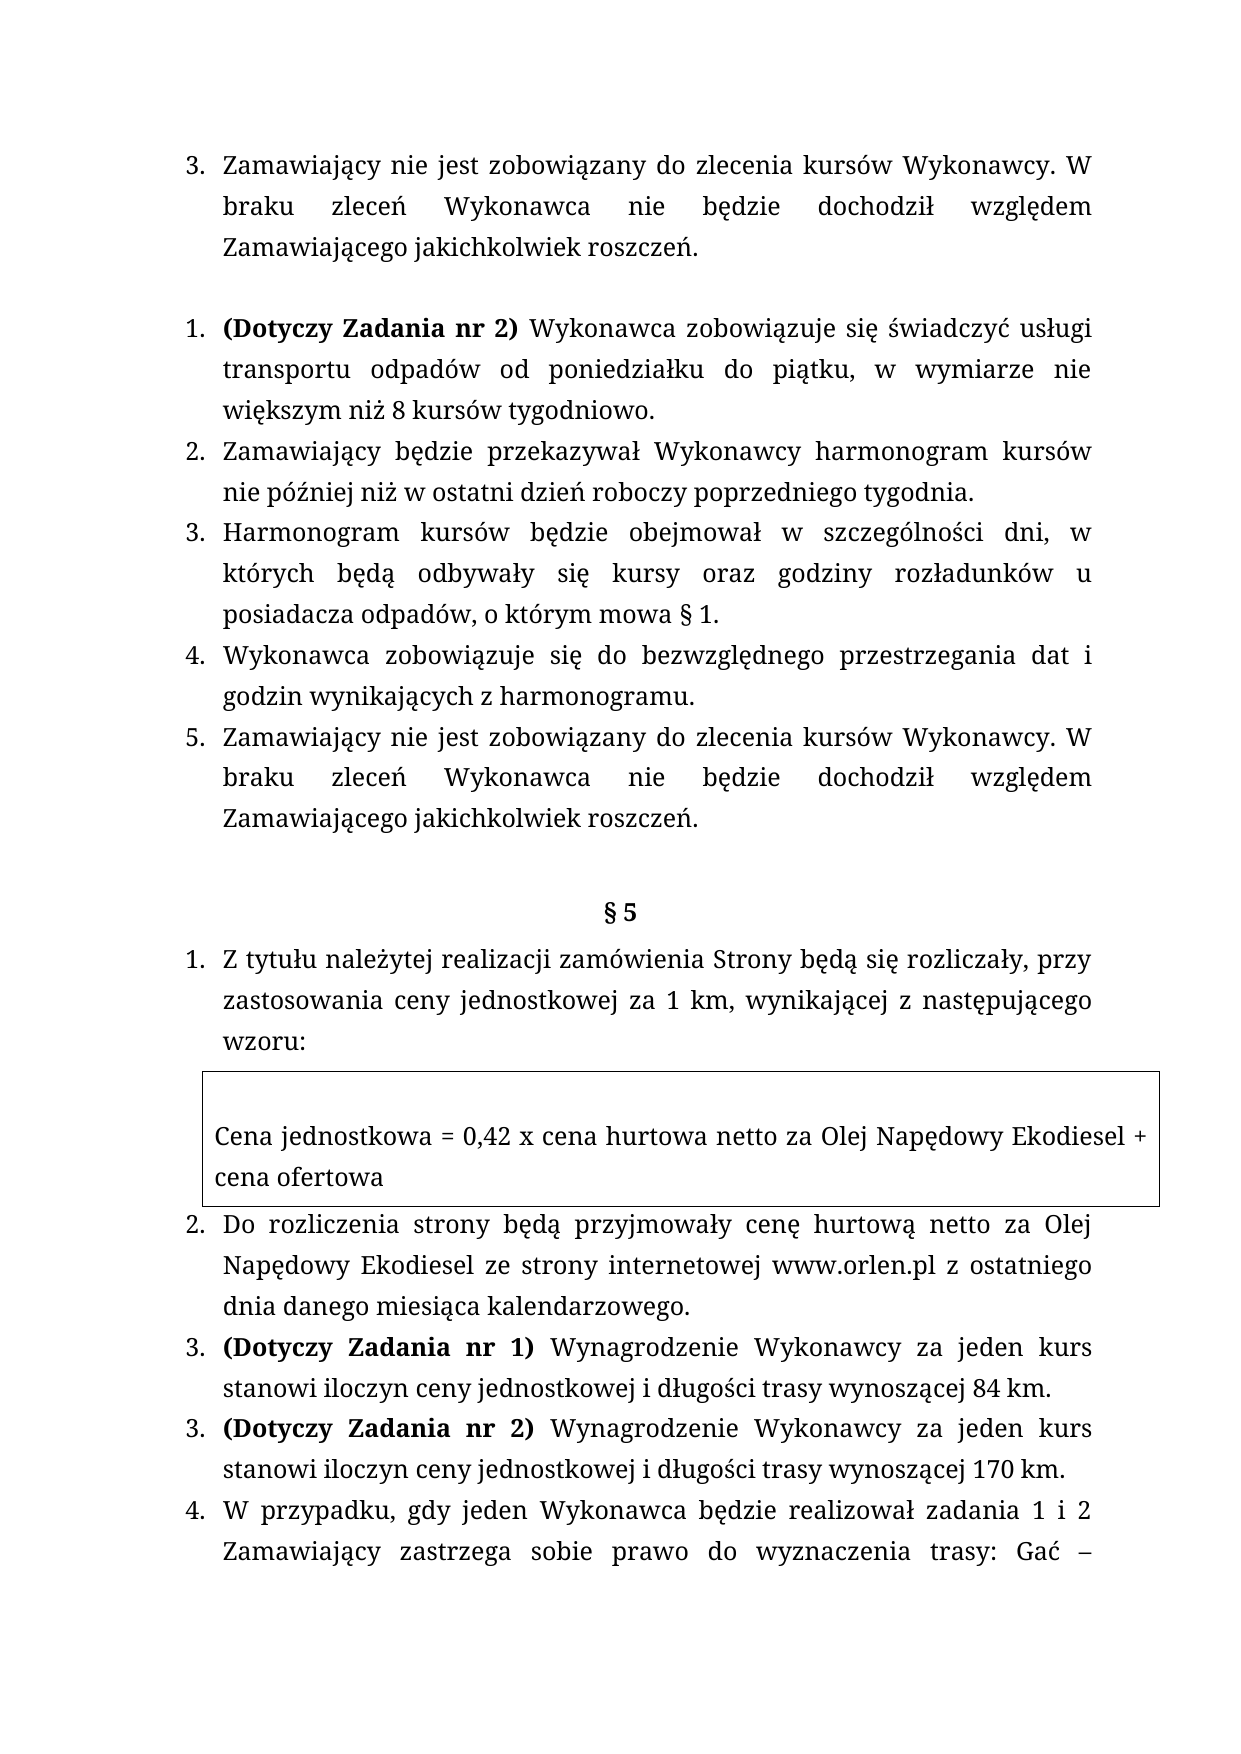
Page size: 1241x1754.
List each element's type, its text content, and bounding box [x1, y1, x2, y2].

list Zamawiający nie jest zobowiązany do zlecenia kursów Wykonawcy. W braku zleceń Wykonawca nie będzie dochodził względem Zamawiającego jakichkolwiek roszczeń. [185, 148, 1093, 263]
list Do rozliczenia strony będą przyjmowały cenę hurtową netto za Olej Napędowy Ekodiesel ze strony internetowej www.orlen.pl z ostatniego dnia danego miesiąca kalendarzowego. [185, 1207, 1093, 1323]
list (Dotyczy Zadania nr 2) Wynagrodzenie Wykonawcy za jeden kurs stanowi iloczyn ceny jednostkowej i długości trasy wynoszącej 170 km. [185, 1411, 1093, 1486]
list (Dotyczy Zadania nr 1) Wynagrodzenie Wykonawcy za jeden kurs stanowi iloczyn ceny jednostkowej i długości trasy wynoszącej 84 km. [185, 1329, 1093, 1404]
text § 5 [148, 895, 1093, 929]
list Zamawiający nie jest zobowiązany do zlecenia kursów Wykonawcy. W braku zleceń Wykonawca nie będzie dochodził względem Zamawiającego jakichkolwiek roszczeń. [185, 719, 1093, 835]
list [185, 1493, 1093, 1568]
list (Dotyczy Zadania nr 2) Wykonawca zobowiązuje się świadczyć usługi transportu odpadów od poniedziałku do piątku, w wymiarze nie większym niż 8 kursów tygodniowo. [185, 311, 1093, 427]
list Harmonogram kursów będzie obejmował w szczególności dni, w których będą odbywały się kursy oraz godziny rozładunków u posiadacza odpadów, o którym mowa § 1. [185, 515, 1093, 631]
list Zamawiający będzie przekazywał Wykonawcy harmonogram kursów nie później niż w ostatni dzień roboczy poprzedniego tygodnia. [185, 433, 1093, 508]
list Z tytułu należytej realizacji zamówienia Strony będą się rozliczały, przy zastosowania ceny jednostkowej za 1 km, wynikającej z następującego wzoru: [185, 942, 1093, 1058]
list Wykonawca zobowiązuje się do bezwzględnego przestrzegania dat i godzin wynikających z harmonogramu. [185, 638, 1093, 712]
table_header Cena jednostkowa = 0,42 x cena hurtowa netto za Olej Napędowy Ekodiesel + cena ofertowa [203, 1072, 1159, 1206]
